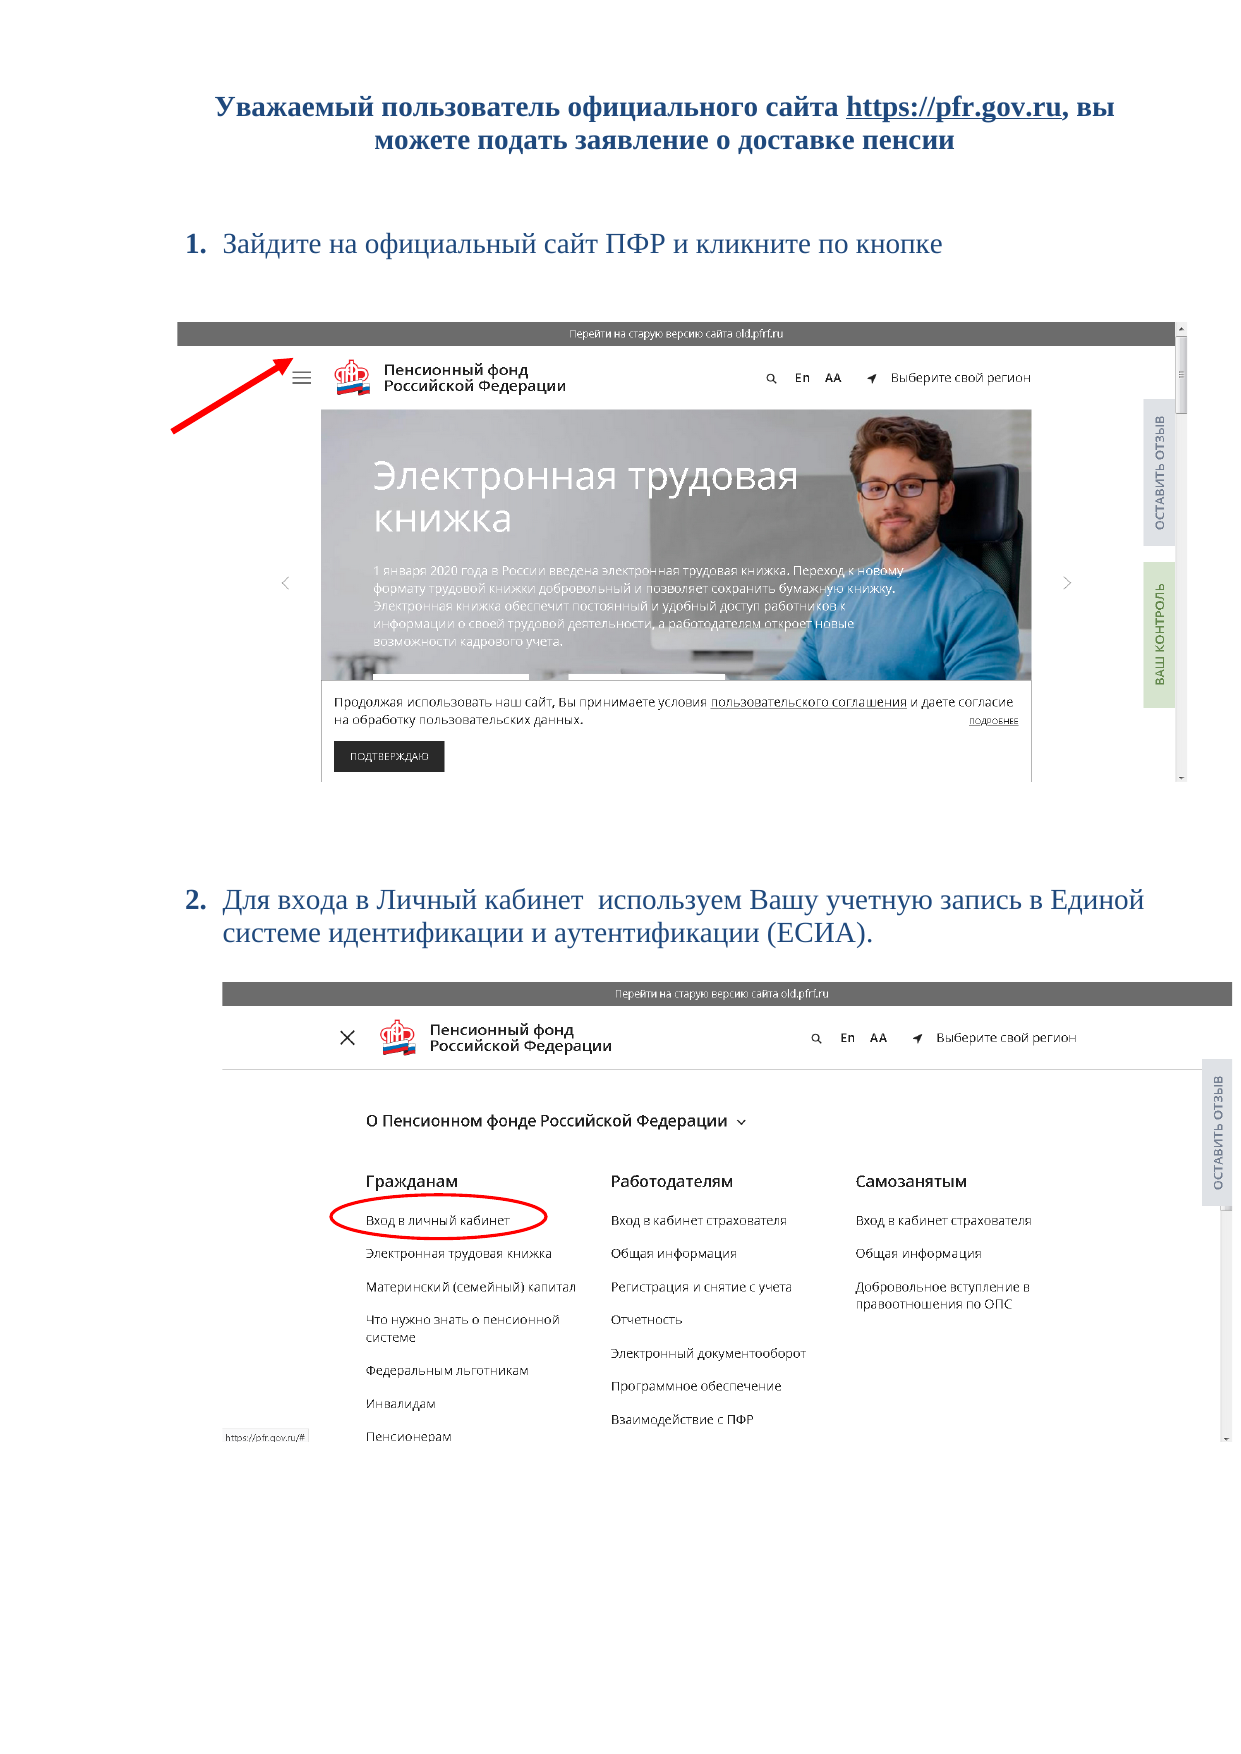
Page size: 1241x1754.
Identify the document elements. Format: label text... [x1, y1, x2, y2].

list Зайдите на официальный сайт ПФР и кликните по кнопке [185, 218, 1152, 260]
picture [222, 982, 1233, 1442]
list Для входа в Личный кабинет используем Вашу учетную запись в Единой системе идентификации и аутентификации (ЕСИА). [185, 882, 1152, 949]
text Уважаемый пользователь официального сайта https://pfr.gov.ru, вы можете подать заявление о доставке пенсии [738, 89, 1152, 156]
picture [177, 322, 1188, 782]
text Уважаемый пользователь официального сайта https://pfr.gov.ru, вы можете подать заявление о доставке пенсии [177, 89, 568, 156]
